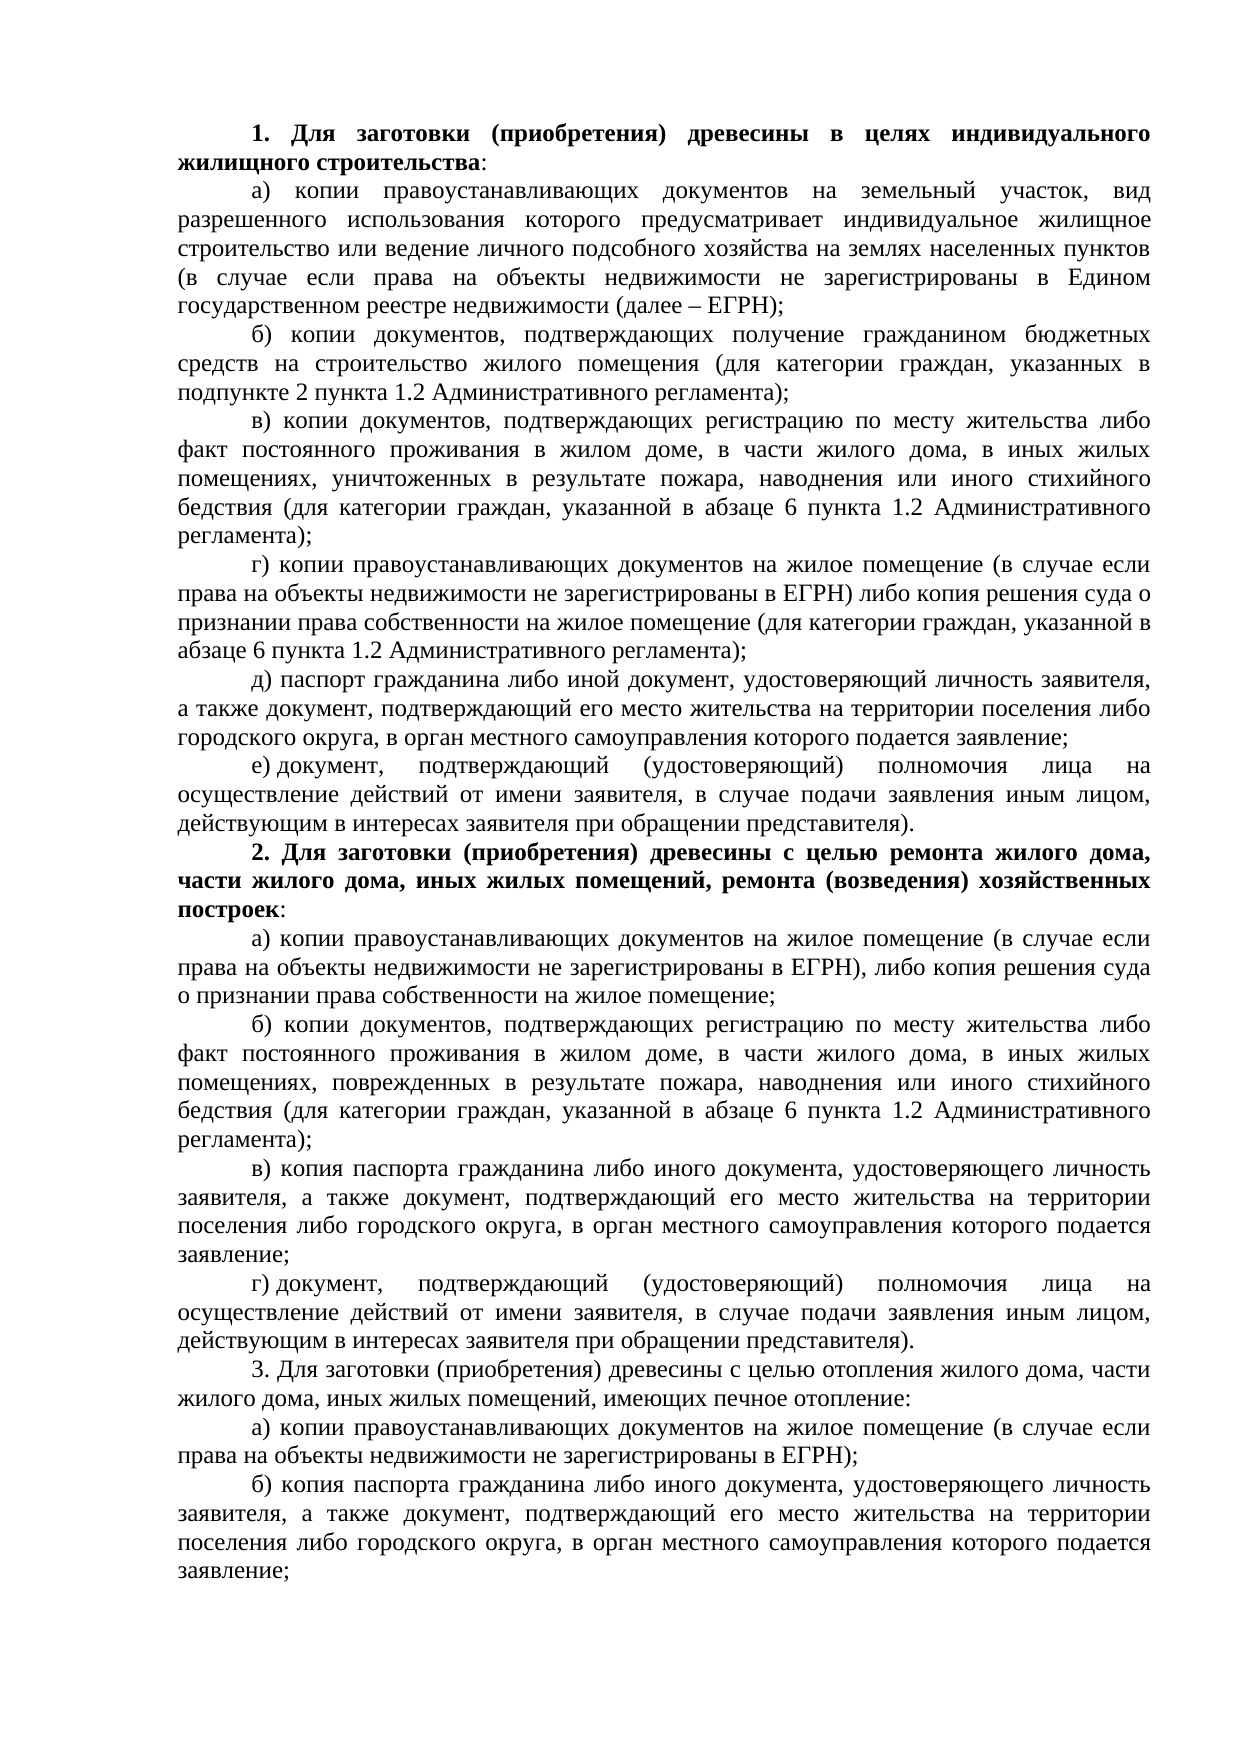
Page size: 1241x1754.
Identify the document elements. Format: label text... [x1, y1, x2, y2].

text а) копии правоустанавливающих документов на жилое помещение (в случае если права на объекты недвижимости не зарегистрированы в ЕГРН); [177, 1412, 1152, 1469]
text г) копии правоустанавливающих документов на жилое помещение (в случае если права на объекты недвижимости не зарегистрированы в ЕГРН) либо копия решения суда о признании права собственности на жилое помещение (для категории граждан, указанной в абзаце 6 пункта 1.2 Административного регламента); [177, 549, 1152, 664]
text 1. Для заготовки (приобретения) древесины в целях индивидуального жилищного строительства: [177, 118, 1152, 176]
text б) копии документов, подтверждающих регистрацию по месту жительства либо факт постоянного проживания в жилом доме, в части жилого дома, в иных жилых помещениях, поврежденных в результате пожара, наводнения или иного стихийного бедствия (для категории граждан, указанной в абзаце 6 пункта 1.2 Административного регламента); [177, 1009, 1152, 1153]
text 2. Для заготовки (приобретения) древесины с целью ремонта жилого дома, части жилого дома, иных жилых помещений, ремонта (возведения) хозяйственных построек: [177, 837, 1152, 923]
text д) паспорт гражданина либо иной документ, удостоверяющий личность заявителя, а также документ, подтверждающий его место жительства на территории поселения либо городского округа, в орган местного самоуправления которого подается заявление; [177, 664, 1152, 751]
text а) копии правоустанавливающих документов на земельный участок, вид разрешенного использования которого предусматривает индивидуальное жилищное строительство или ведение личного подсобного хозяйства на землях населенных пунктов (в случае если права на объекты недвижимости не зарегистрированы в Едином государственном реестре недвижимости (далее – ЕГРН); [177, 176, 1152, 319]
text 3. Для заготовки (приобретения) древесины с целью отопления жилого дома, части жилого дома, иных жилых помещений, имеющих печное отопление: [177, 1354, 1152, 1412]
text б) копия паспорта гражданина либо иного документа, удостоверяющего личность заявителя, а также документ, подтверждающий его место жительства на территории поселения либо городского округа, в орган местного самоуправления которого подается заявление; [177, 1469, 1152, 1584]
text б) копии документов, подтверждающих получение гражданином бюджетных средств на строительство жилого помещения (для категории граждан, указанных в подпункте 2 пункта 1.2 Административного регламента); [177, 319, 1152, 406]
text г) документ, подтверждающий (удостоверяющий) полномочия лица на осуществление действий от имени заявителя, в случае подачи заявления иным лицом, действующим в интересах заявителя при обращении представителя). [177, 1268, 1152, 1354]
text а) копии правоустанавливающих документов на жилое помещение (в случае если права на объекты недвижимости не зарегистрированы в ЕГРН), либо копия решения суда о признании права собственности на жилое помещение; [177, 923, 1152, 1009]
text в) копия паспорта гражданина либо иного документа, удостоверяющего личность заявителя, а также документ, подтверждающий его место жительства на территории поселения либо городского округа, в орган местного самоуправления которого подается заявление; [177, 1153, 1152, 1268]
text в) копии документов, подтверждающих регистрацию по месту жительства либо факт постоянного проживания в жилом доме, в части жилого дома, в иных жилых помещениях, уничтоженных в результате пожара, наводнения или иного стихийного бедствия (для категории граждан, указанной в абзаце 6 пункта 1.2 Административного регламента); [177, 406, 1152, 549]
text е) документ, подтверждающий (удостоверяющий) полномочия лица на осуществление действий от имени заявителя, в случае подачи заявления иным лицом, действующим в интересах заявителя при обращении представителя). [177, 751, 1152, 837]
